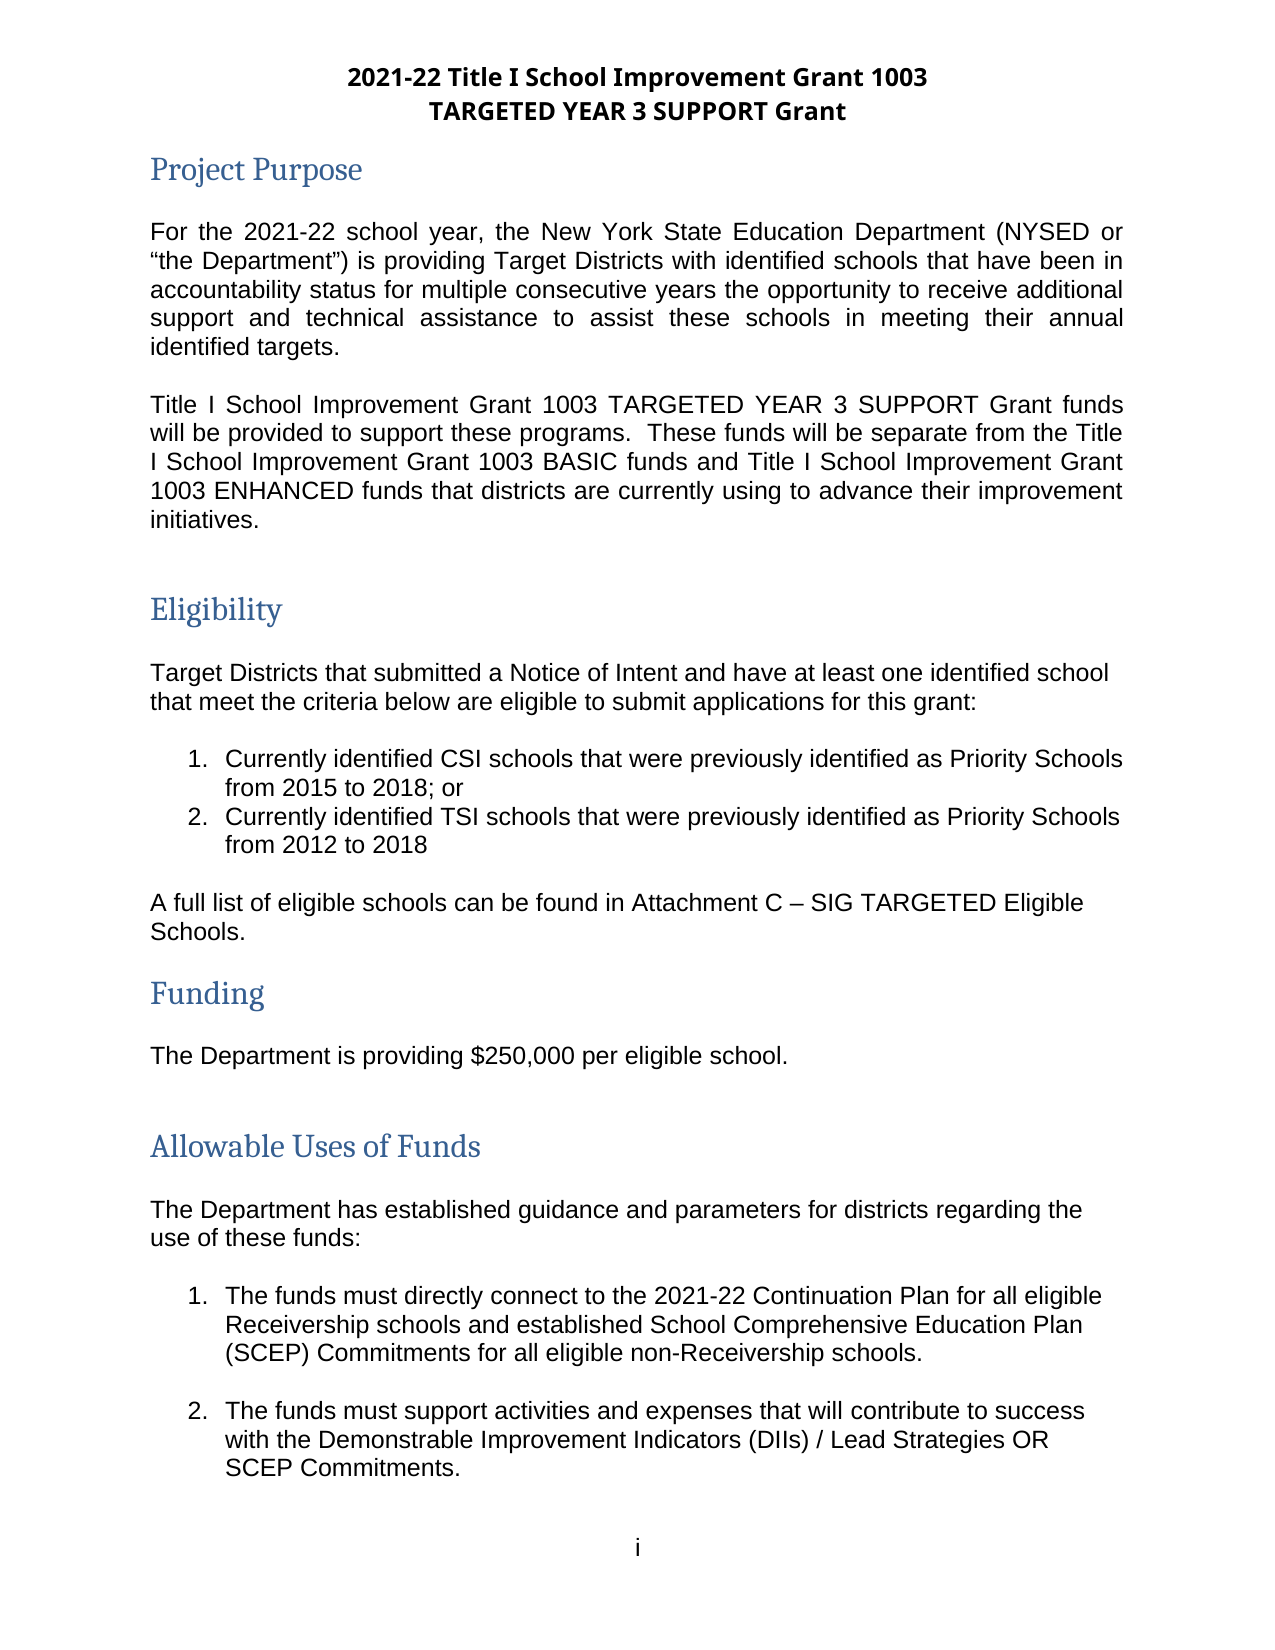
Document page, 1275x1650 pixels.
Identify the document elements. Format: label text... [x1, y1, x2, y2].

text The Department is providing $250,000 per eligible school. [150, 1041, 1125, 1070]
list Currently identified CSI schools that were previously identified as Priority Schools from 2015 to 2018; or [187, 744, 1125, 802]
text Target Districts that submitted a Notice of Intent and have at least one identified school that meet the criteria below are eligible to submit applications for this grant: [150, 658, 1125, 715]
text The Department has established guidance and parameters for districts regarding the use of these funds: [150, 1194, 1125, 1252]
subtitle Eligibility [150, 591, 1125, 629]
text For the 2021-22 school year, the New York State Education Department (NYSED or “the Department”) is providing Target Districts with identified schools that have been in accountability status for multiple consecutive years the opportunity to receive additional support and technical assistance to assist these schools in meeting their annual identified targets. [150, 217, 1125, 361]
list The funds must support activities and expenses that will contribute to success with the Demonstrable Improvement Indicators (DIIs) / Lead Strategies OR SCEP Commitments. [187, 1396, 1125, 1482]
list Currently identified TSI schools that were previously identified as Priority Schools from 2012 to 2018 [187, 802, 1125, 859]
text Title I School Improvement Grant 1003 TARGETED YEAR 3 SUPPORT Grant funds will be provided to support these programs. These funds will be separate from the Title I School Improvement Grant 1003 BASIC funds and Title I School Improvement Grant 1003 ENHANCED funds that districts are currently using to advance their improvement initiatives. [150, 389, 1125, 533]
subtitle Allowable Uses of Funds [150, 1127, 1125, 1166]
subtitle Project Purpose [150, 150, 1125, 188]
subtitle Funding [150, 974, 1125, 1012]
text A full list of eligible schools can be found in Attachment C – SIG TARGETED Eligible Schools. [150, 888, 1125, 945]
list The funds must directly connect to the 2021-22 Continuation Plan for all eligible Receivership schools and established School Comprehensive Education Plan (SCEP) Commitments for all eligible non-Receivership schools. [187, 1281, 1125, 1367]
